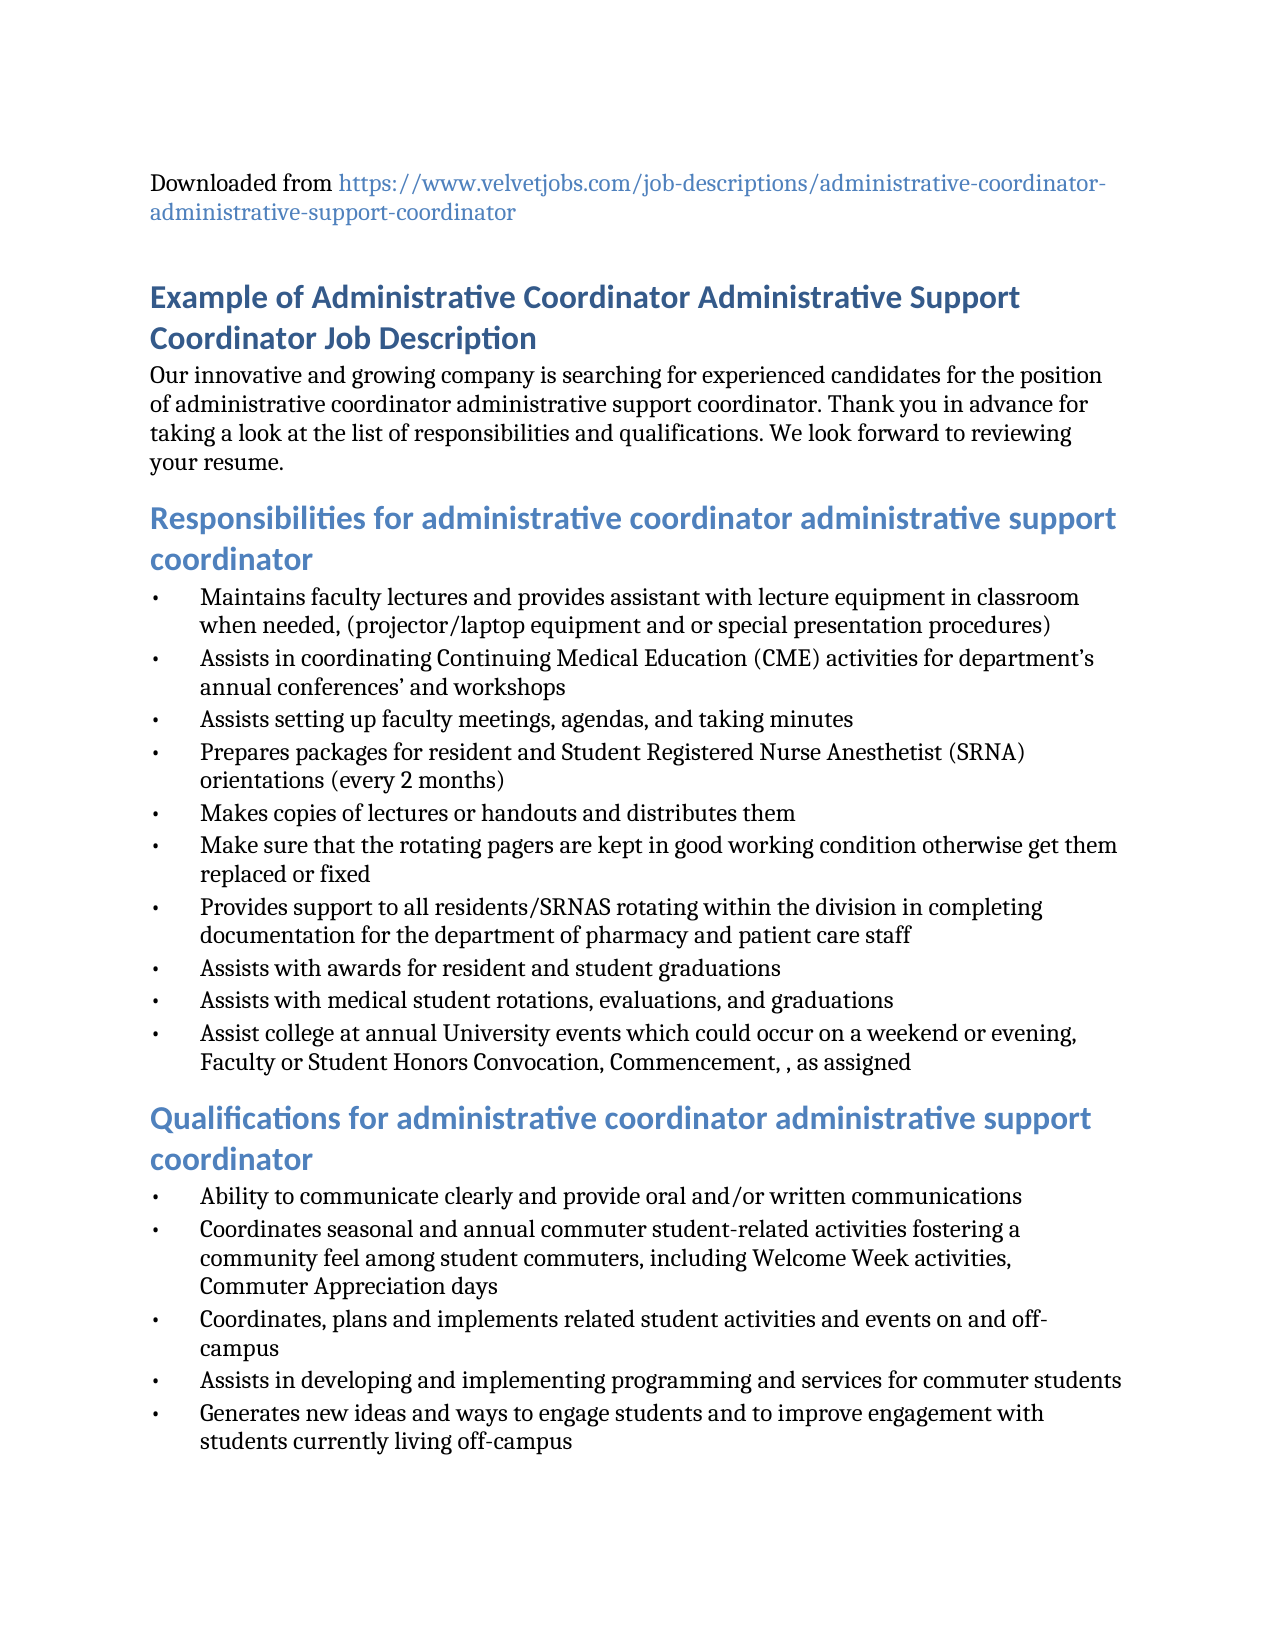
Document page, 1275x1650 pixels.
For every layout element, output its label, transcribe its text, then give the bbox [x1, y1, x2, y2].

list Assists setting up faculty meetings, agendas, and taking minutes [150, 705, 1125, 734]
list Prepares packages for resident and Student Registered Nurse Anesthetist (SRNA) orientations (every 2 months) [150, 737, 1125, 795]
list Make sure that the rotating pagers are kept in good working condition otherwise get them replaced or fixed [150, 831, 1125, 889]
list Coordinates, plans and implements related student activities and events on and off-campus [150, 1305, 1125, 1362]
text Downloaded from https://www.velvetjobs.com/job-descriptions/administrative-coordinator-administrative-support-coordinator [150, 169, 1125, 226]
list Assists with awards for resident and student graduations [150, 954, 1125, 982]
list Makes copies of lectures or handouts and distributes them [150, 799, 1125, 827]
list Coordinates seasonal and annual commuter student-related activities fostering a community feel among student commuters, including Welcome Week activities, Commuter Appreciation days [150, 1215, 1125, 1301]
subtitle Responsibilities for administrative coordinator administrative support coordinator [150, 497, 1125, 579]
list Generates new ideas and ways to engage students and to improve engagement with students currently living off-campus [150, 1398, 1125, 1456]
list Assists in developing and implementing programming and services for commuter students [150, 1366, 1125, 1395]
list Assist college at annual University events which could occur on a weekend or evening, Faculty or Student Honors Convocation, Commencement, , as assigned [150, 1019, 1125, 1076]
subtitle Example of Administrative Coordinator Administrative Support Coordinator Job Description [150, 276, 1125, 358]
list Provides support to all residents/SRNAS rotating within the division in completing documentation for the department of pharmacy and patient care staff [150, 892, 1125, 950]
list Assists in coordinating Continuing Medical Education (CME) activities for department’s annual conferences’ and workshops [150, 644, 1125, 701]
list Ability to communicate clearly and provide oral and/or written communications [150, 1182, 1125, 1211]
subtitle Qualifications for administrative coordinator administrative support coordinator [150, 1097, 1125, 1178]
text Our innovative and growing company is searching for experienced candidates for the position of administrative coordinator administrative support coordinator. Thank you in advance for taking a look at the list of responsibilities and qualifications. We look forward to reviewing your resume. [150, 361, 1125, 476]
list Assists with medical student rotations, evaluations, and graduations [150, 986, 1125, 1015]
list Maintains faculty lectures and provides assistant with lecture equipment in classroom when needed, (projector/laptop equipment and or special presentation procedures) [150, 582, 1125, 640]
